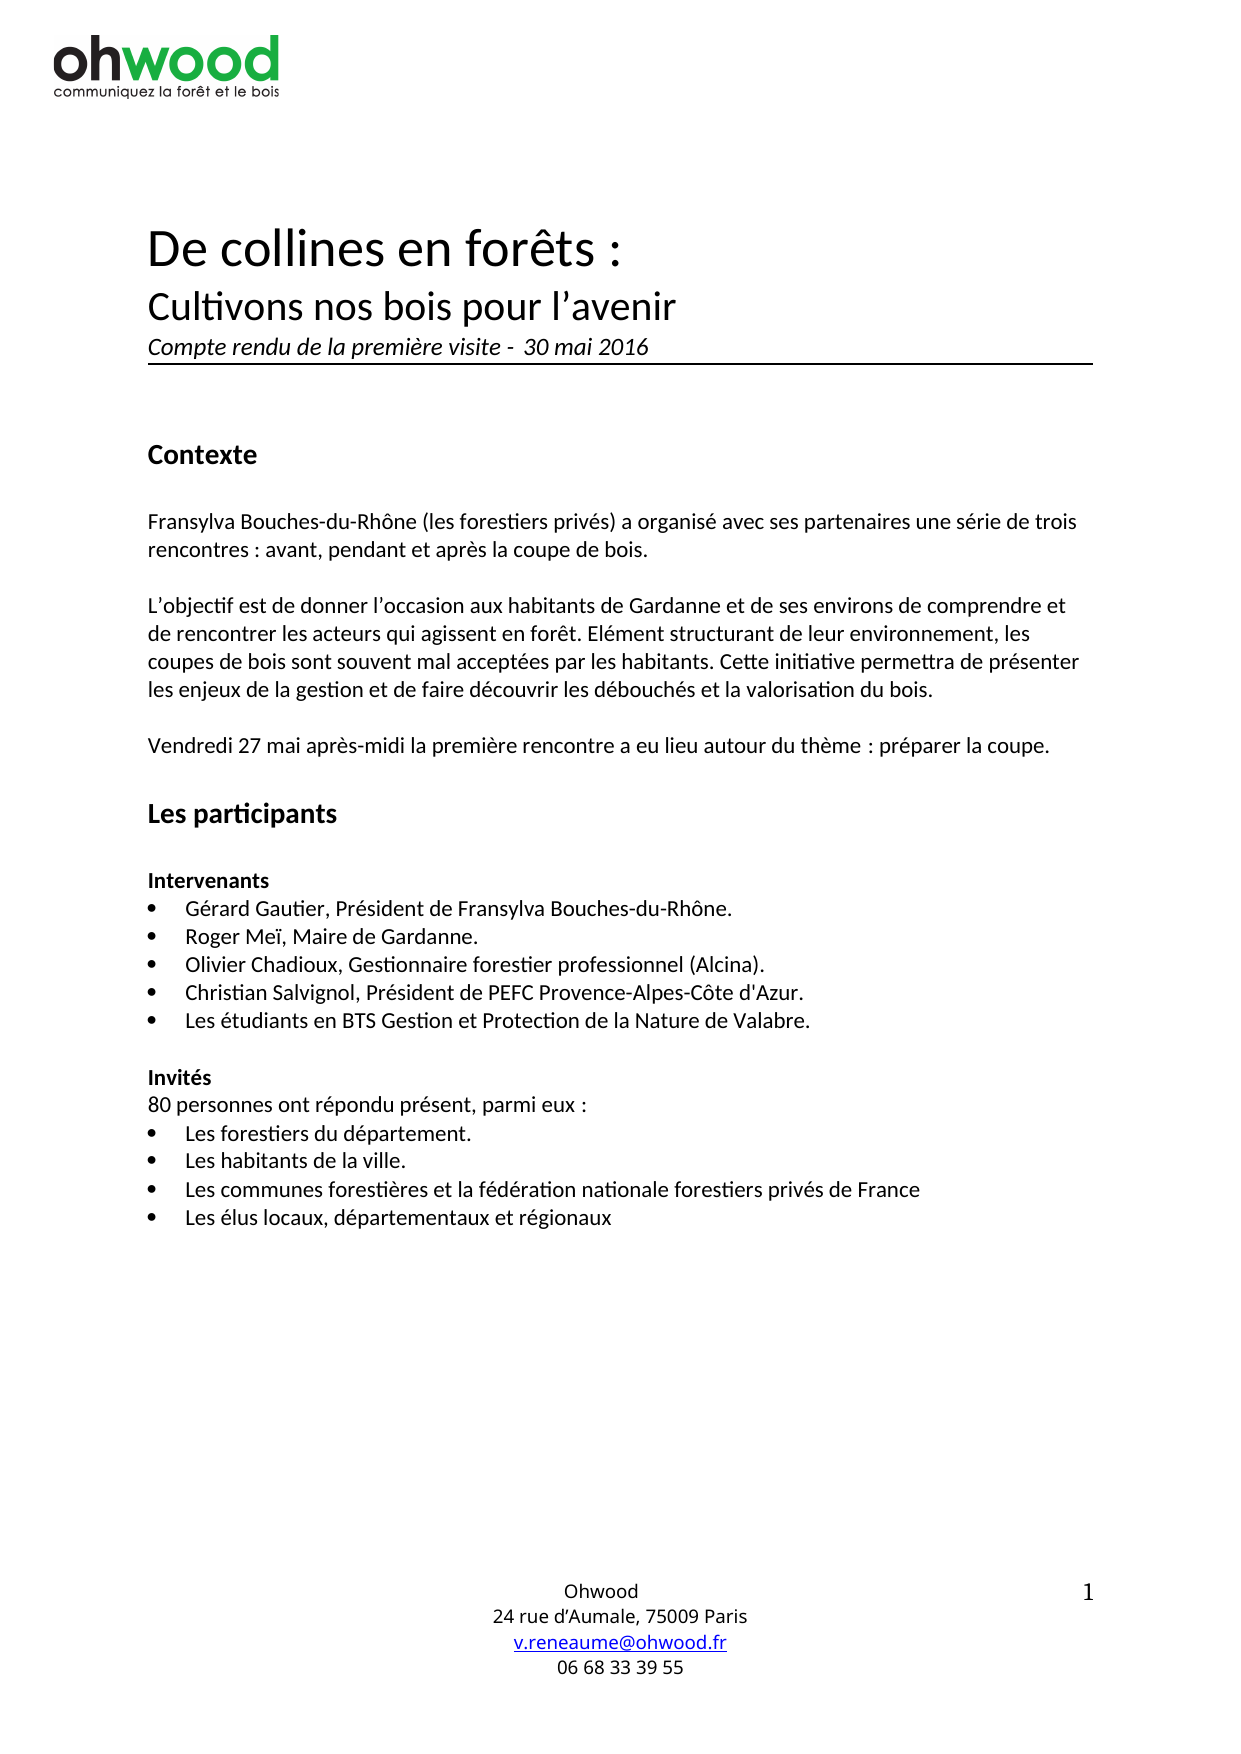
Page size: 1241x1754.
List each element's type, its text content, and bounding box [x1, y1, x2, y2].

text Fransylva Bouches-du-Rhône (les forestiers privés) a organisé avec ses partenaires une série de trois rencontres : avant, pendant et après la coupe de bois. [148, 507, 1093, 563]
list Christian Salvignol, Président de PEFC Provence-Alpes-Côte d'Azur. [148, 978, 1093, 1007]
text Intervenants [148, 866, 1093, 894]
list Les habitants de la ville. [148, 1147, 1093, 1175]
text Cultivons nos bois pour l’avenir [148, 280, 1093, 331]
text Vendredi 27 mai après-midi la première rencontre a eu lieu autour du thème : préparer la coupe. [148, 732, 1093, 759]
list Olivier Chadioux, Gestionnaire forestier professionnel (Alcina). [148, 951, 1093, 978]
list Les élus locaux, départementaux et régionaux [148, 1203, 1093, 1231]
picture [53, 35, 279, 99]
text Invités [148, 1063, 1093, 1091]
list Gérard Gautier, Président de Fransylva Bouches-du-Rhône. [148, 894, 1093, 922]
text 80 personnes ont répondu présent, parmi eux : [148, 1091, 1093, 1119]
text Les participants [148, 795, 1093, 831]
list Les communes forestières et la fédération nationale forestiers privés de France [148, 1175, 1093, 1203]
text Compte rendu de la première visite - 30 mai 2016 [148, 331, 1093, 363]
list Les étudiants en BTS Gestion et Protection de la Nature de Valabre. [148, 1007, 1093, 1034]
text Contexte [148, 436, 1093, 472]
text L’objectif est de donner l’occasion aux habitants de Gardanne et de ses environs de comprendre et de rencontrer les acteurs qui agissent en forêt. Elément structurant de leur environnement, les coupes de bois sont souvent mal acceptées par les habitants. Cette initiative permettra de présenter les enjeux de la gestion et de faire découvrir les débouchés et la valorisation du bois. [148, 591, 1093, 703]
text De collines en forêts : [148, 214, 1093, 280]
list Les forestiers du département. [148, 1119, 1093, 1147]
list Roger Meï, Maire de Gardanne. [148, 922, 1093, 951]
